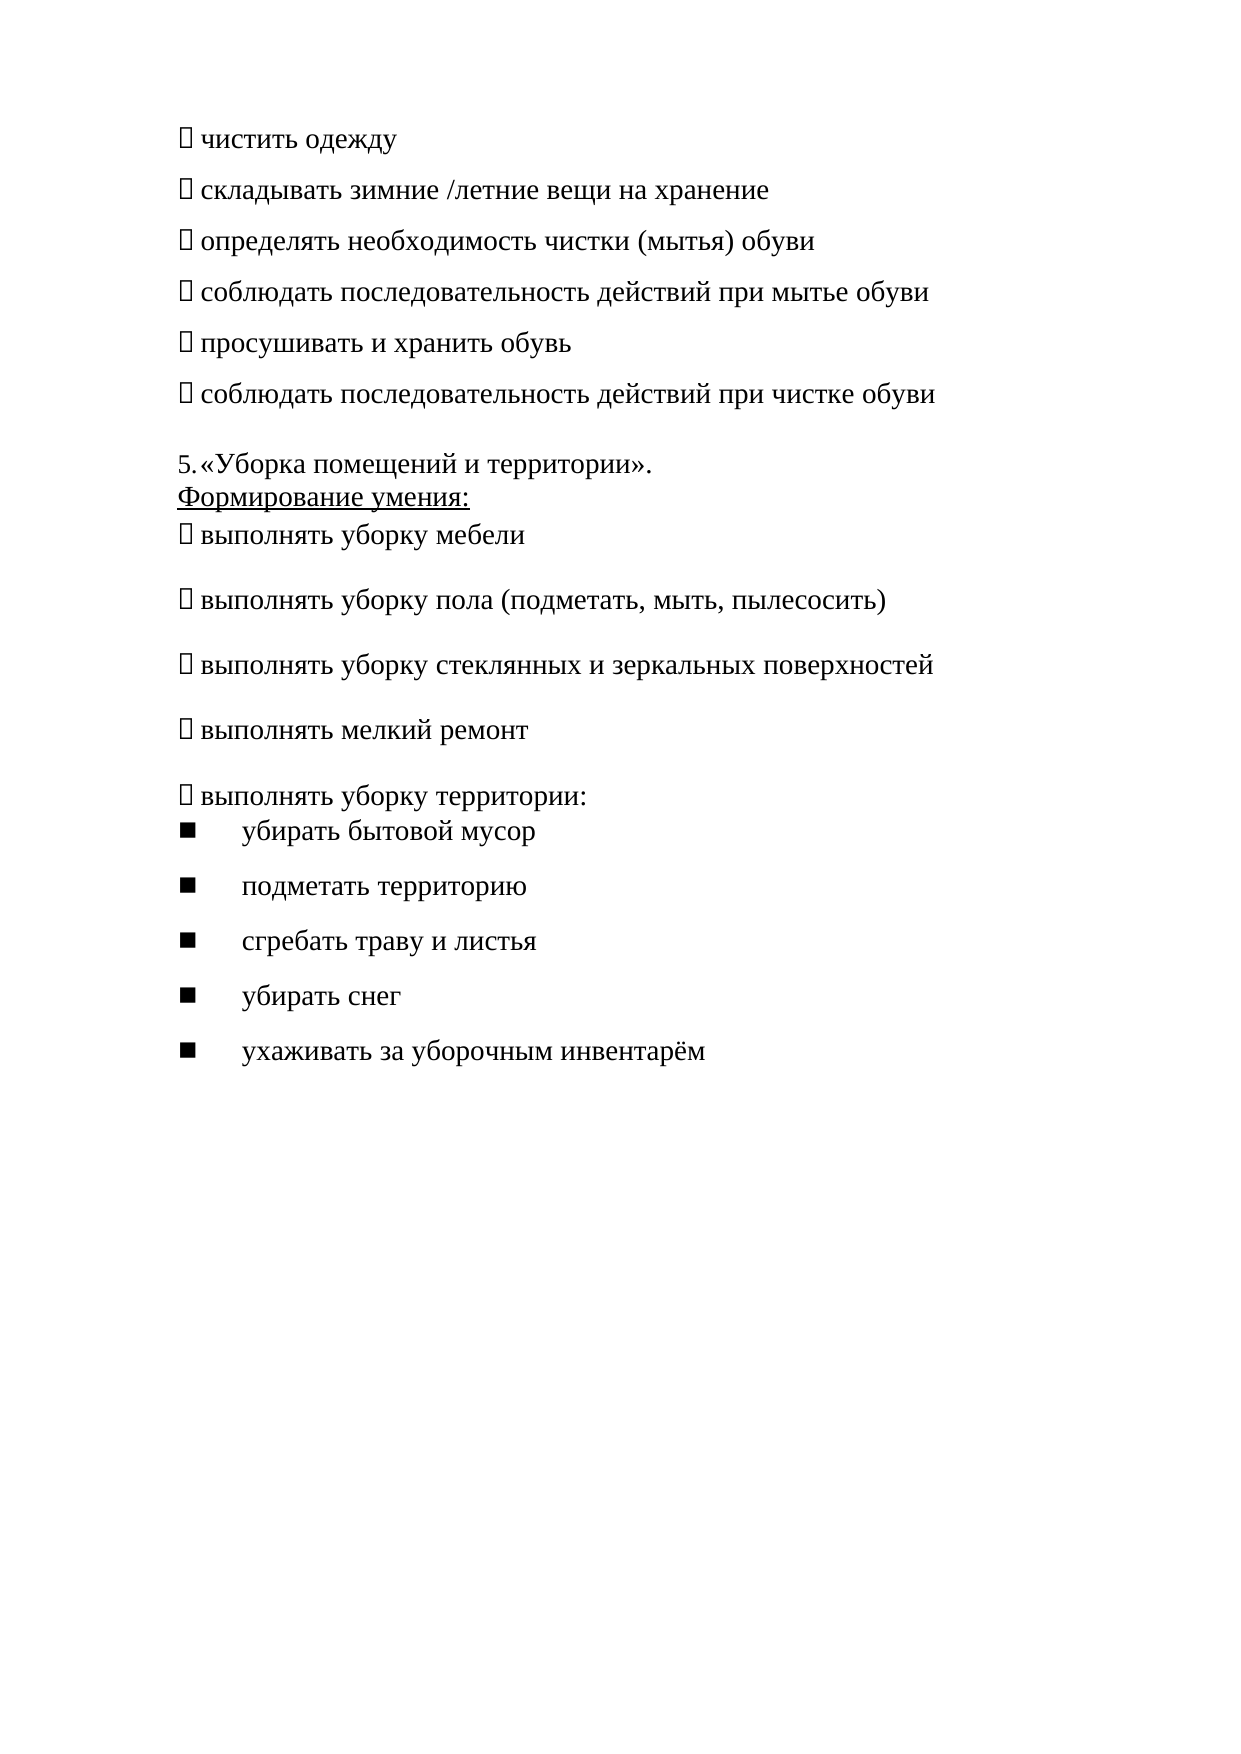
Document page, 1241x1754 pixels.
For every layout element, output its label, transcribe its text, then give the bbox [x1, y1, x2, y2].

list выполнять уборку стеклянных и зеркальных поверхностей [177, 643, 1221, 683]
list убирать бытовой мусор [177, 813, 1221, 847]
list «Уборка помещений и территории». Формирование умения: [177, 446, 653, 513]
list чистить одежду [177, 117, 1221, 157]
list подметать территорию [177, 868, 1221, 902]
list выполнять уборку пола (подметать, мыть, пылесосить) [177, 578, 1221, 618]
list соблюдать последовательность действий при мытье обуви [177, 270, 1221, 310]
list ухаживать за уборочным инвентарём [177, 1033, 1221, 1066]
list убирать снег [177, 978, 1221, 1012]
list определять необходимость чистки (мытья) обуви [177, 219, 1221, 259]
list соблюдать последовательность действий при чистке обуви [177, 372, 1221, 412]
list сгребать траву и листья [177, 923, 1221, 957]
list складывать зимние /летние вещи на хранение [177, 168, 1221, 208]
list выполнять уборку мебели [177, 513, 1221, 553]
list просушивать и хранить обувь [177, 322, 1221, 361]
list выполнять уборку территории: [177, 774, 1221, 813]
list выполнять мелкий ремонт [177, 709, 1221, 748]
